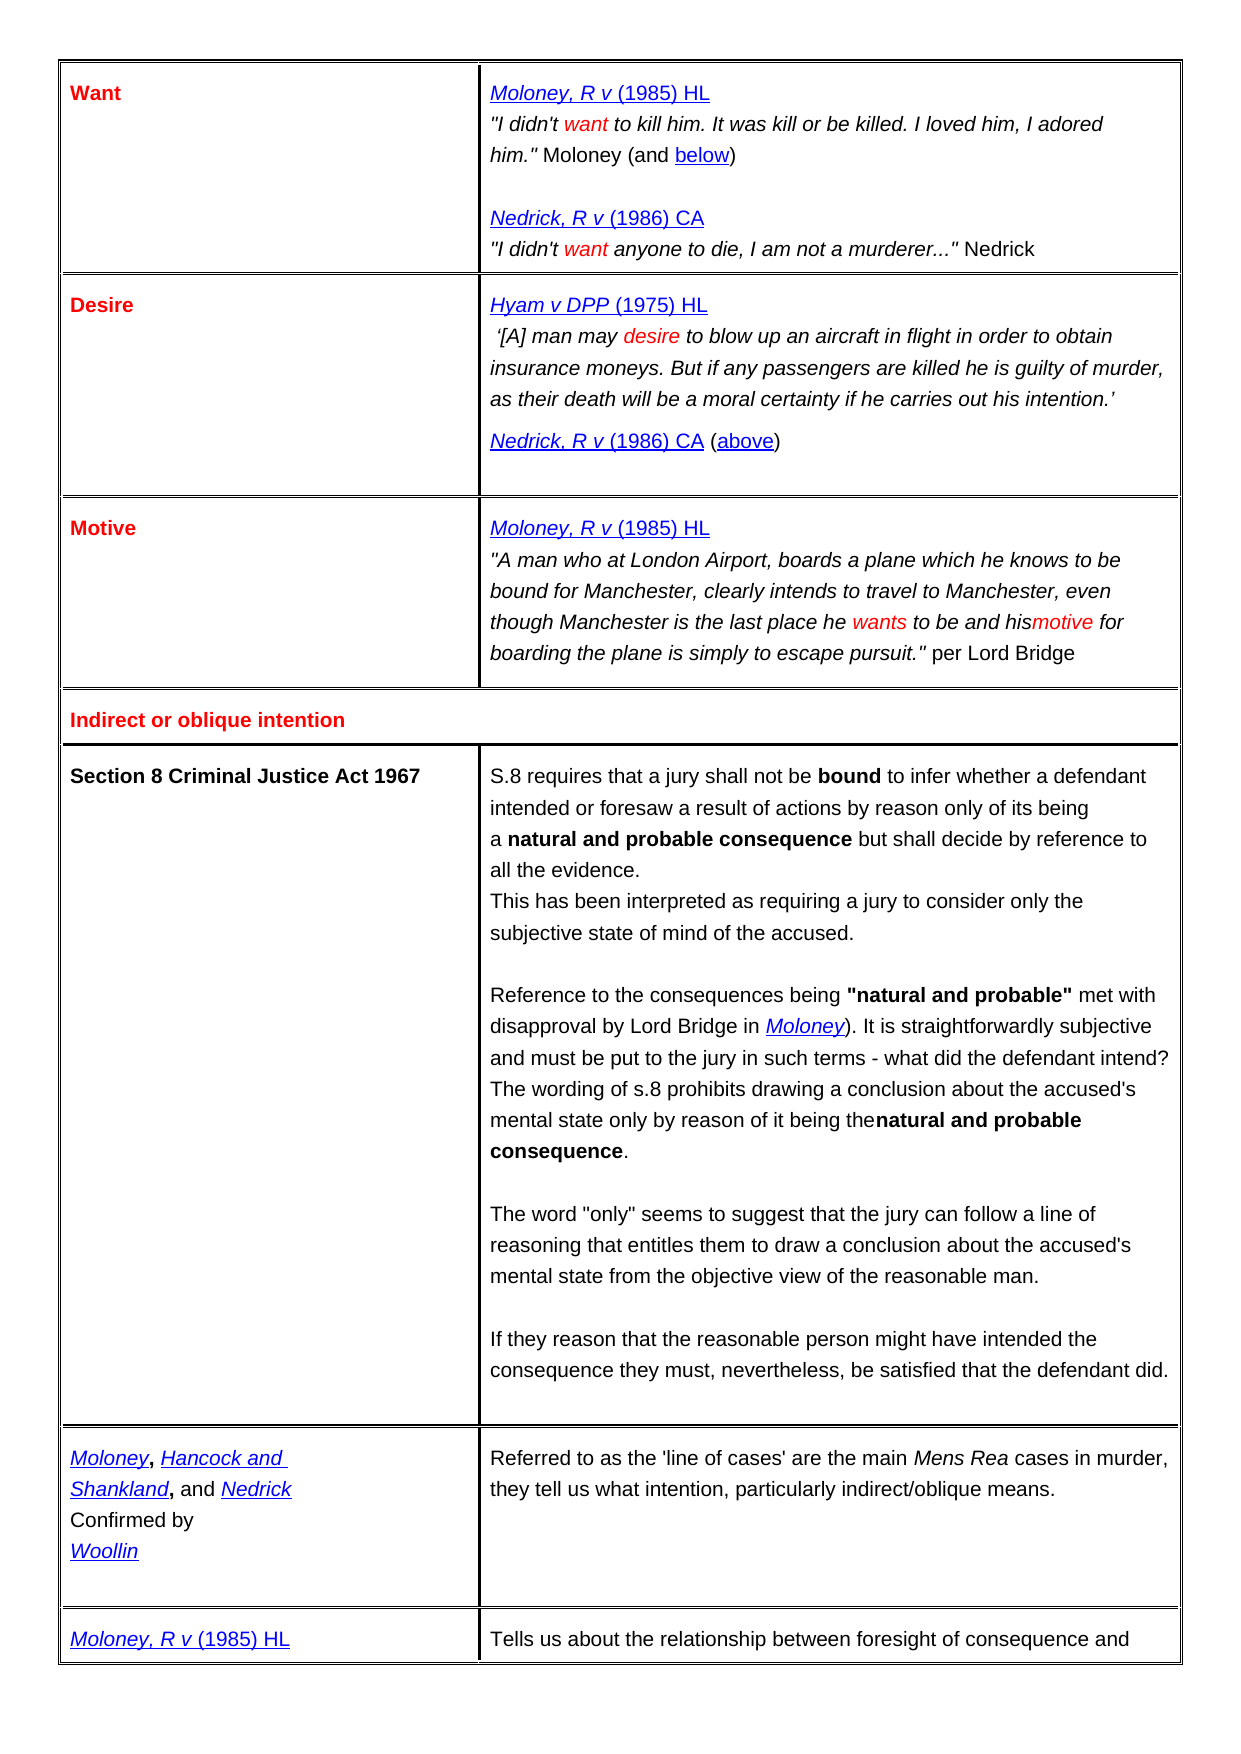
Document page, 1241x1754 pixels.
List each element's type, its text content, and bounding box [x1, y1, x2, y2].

table_cell Hyam v DPP (1975) HL ‘[A] man may desire to blow up an aircraft in flight in order to obtain insurance moneys. But if any passengers are killed he is guilty of murder, as their death will be a moral certainty if he carries out his intention.’ Nedrick, R v (1986) CA (above) [479, 272, 1181, 495]
table_cell Referred to as the 'line of cases' are the main Mens Rea cases in murder, they tell us what intention, particularly indirect/oblique means. [481, 1424, 1180, 1606]
table_cell S.8 requires that a jury shall not be bound to infer whether a defendant intended or foresaw a result of actions by reason only of its being a natural and probable consequence but shall decide by reference to all the evidence. This has been interpreted as requiring a jury to consider only the subjective state of mind of the accused. Reference to the consequences being "natural and probable" met with disapproval by Lord Bridge in Moloney). It is straightforwardly subjective and must be put to the jury in such terms - what did the defendant intend? The wording of s.8 prohibits drawing a conclusion about the accused's mental state only by reason of it being thenatural and probable consequence. The word "only" seems to suggest that the jury can follow a line of reasoning that entitles them to draw a conclusion about the accused's mental state from the objective view of the reasonable man. If they reason that the reasonable person might have intended the consequence they must, nevertheless, be satisfied that the defendant did. [481, 743, 1181, 1424]
table_cell Section 8 Criminal Justice Act 1967 [59, 743, 478, 1424]
table_cell Motive [59, 495, 479, 686]
table_cell Want [61, 61, 479, 272]
table_cell Desire [59, 272, 479, 495]
table_cell Moloney, R v (1985) HL "A man who at London Airport, boards a plane which he knows to be bound for Manchester, clearly intends to travel to Manchester, even though Manchester is the last place he wants to be and hismotive for boarding the plane is simply to escape pursuit." per Lord Bridge [479, 495, 1181, 686]
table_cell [59, 1606, 479, 1662]
table_cell Indirect or oblique intention [61, 686, 1180, 743]
table_cell Moloney, R v (1985) HL "I didn't want to kill him. It was kill or be killed. I loved him, I adored him." Moloney (and below) Nedrick, R v (1986) CA "I didn't want anyone to die, I am not a murderer..." Nedrick [479, 63, 1180, 272]
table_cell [479, 1606, 1181, 1662]
table_cell Moloney, Hancock and Shankland, and Nedrick Confirmed by Woollin [61, 1424, 478, 1606]
